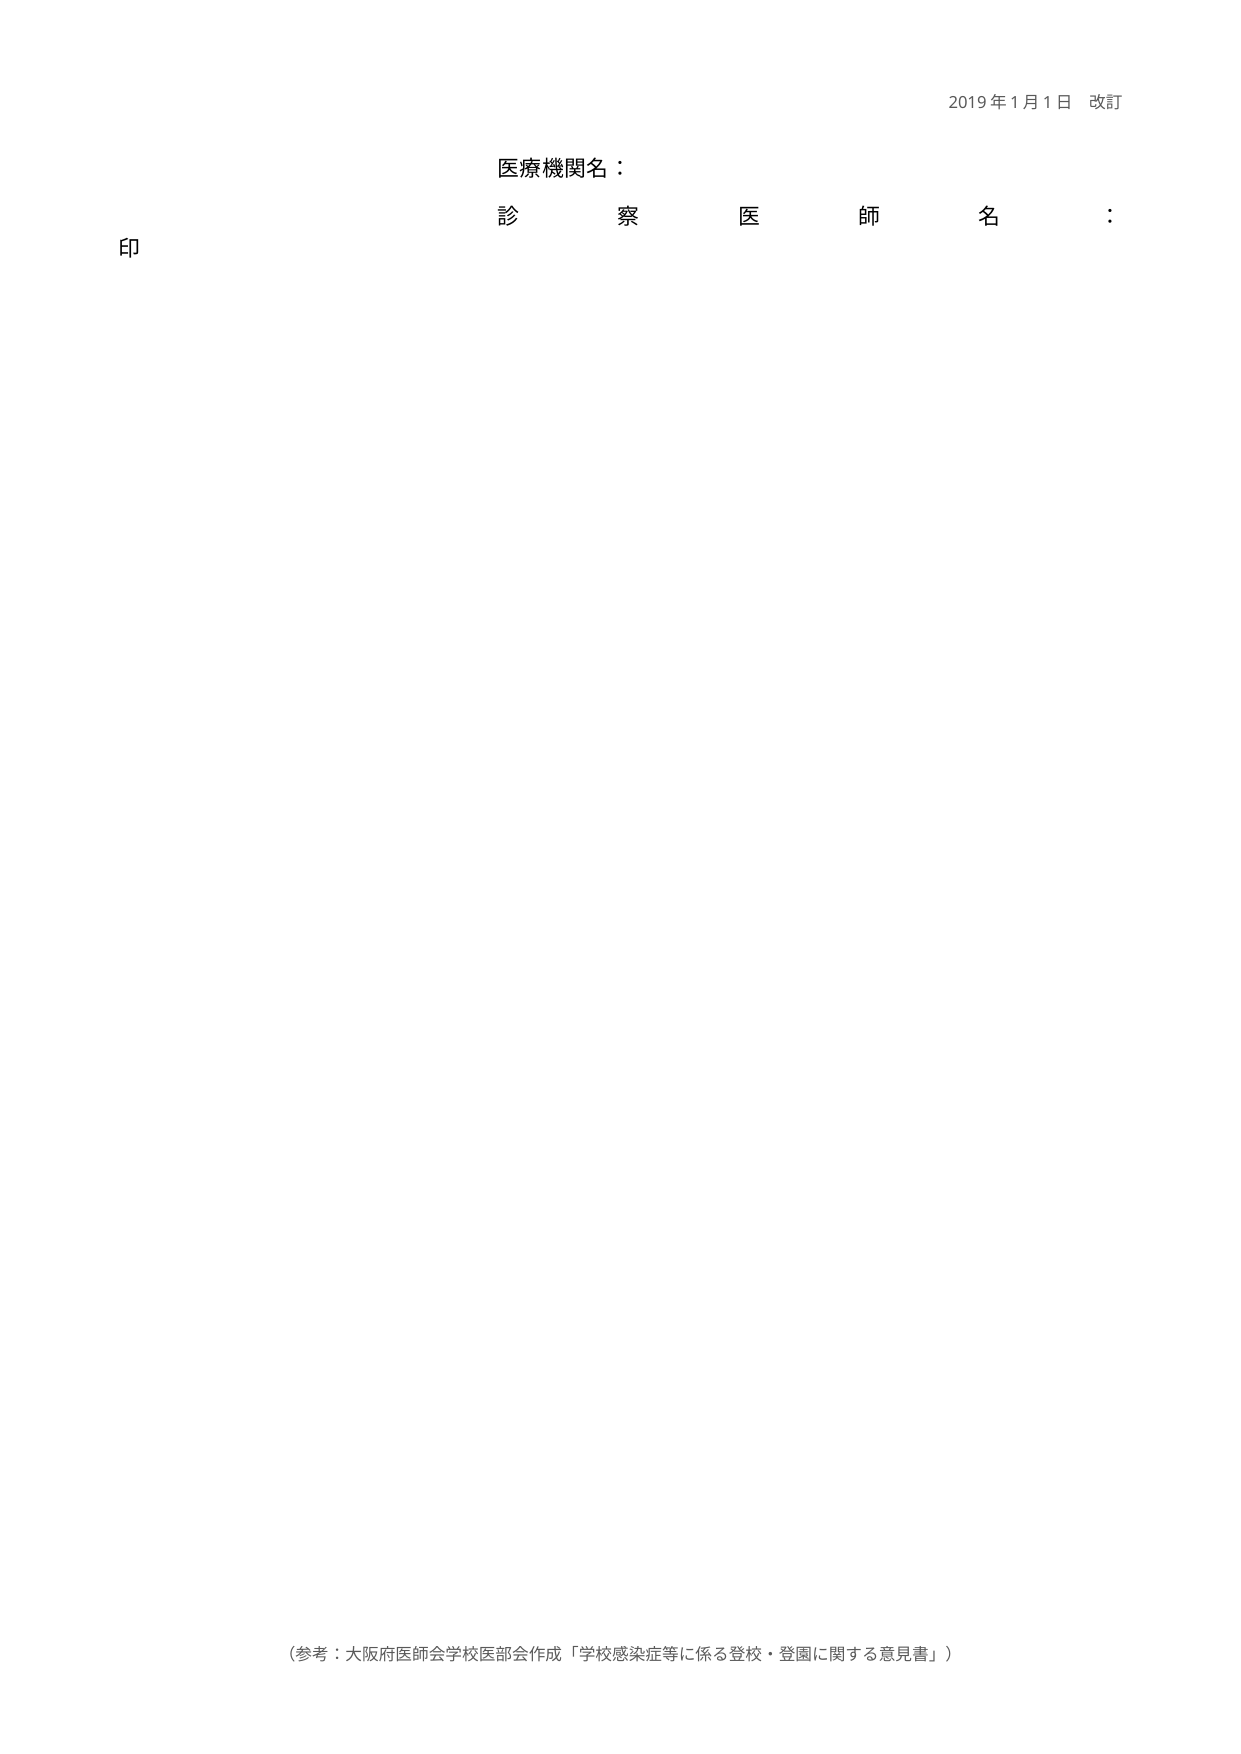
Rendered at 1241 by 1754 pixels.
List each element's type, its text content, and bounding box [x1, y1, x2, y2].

text 医療機関名： [118, 150, 1122, 183]
text 診察医師名： 印 [118, 199, 1122, 263]
